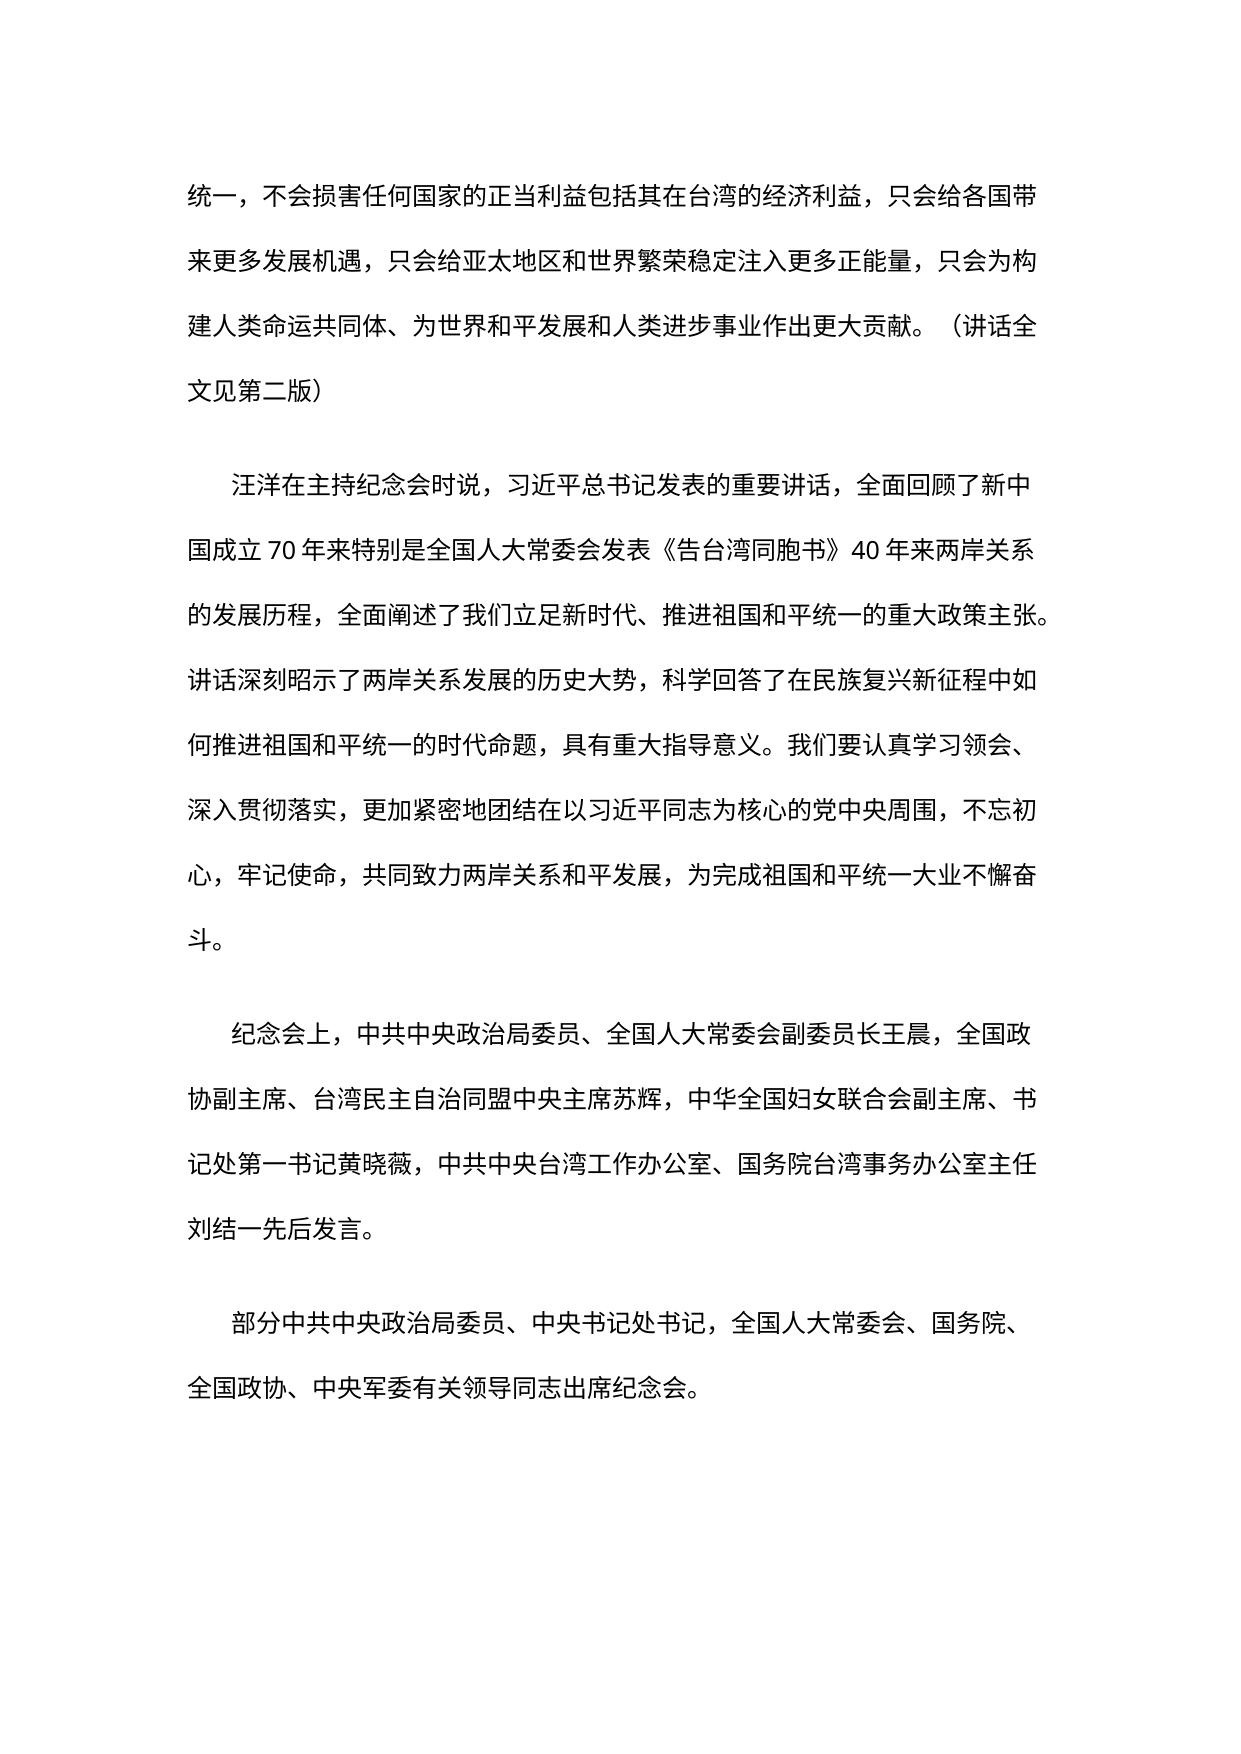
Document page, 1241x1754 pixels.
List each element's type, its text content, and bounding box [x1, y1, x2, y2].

text 纪念会上，中共中央政治局委员、全国人大常委会副委员长王晨，全国政协副主席、台湾民主自治同盟中央主席苏辉，中华全国妇女联合会副主席、书记处第一书记黄晓薇，中共中央台湾工作办公室、国务院台湾事务办公室主任刘结一先后发言。 [187, 1000, 1053, 1260]
text 汪洋在主持纪念会时说，习近平总书记发表的重要讲话，全面回顾了新中国成立70年来特别是全国人大常委会发表《告台湾同胞书》40年来两岸关系的发展历程，全面阐述了我们立足新时代、推进祖国和平统一的重大政策主张。讲话深刻昭示了两岸关系发展的历史大势，科学回答了在民族复兴新征程中如何推进祖国和平统一的时代命题，具有重大指导意义。我们要认真学习领会、深入贯彻落实，更加紧密地团结在以习近平同志为核心的党中央周围，不忘初心，牢记使命，共同致力两岸关系和平发展，为完成祖国和平统一大业不懈奋斗。 [187, 451, 1053, 971]
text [187, 162, 1053, 422]
text 部分中共中央政治局委员、中央书记处书记，全国人大常委会、国务院、全国政协、中央军委有关领导同志出席纪念会。 [187, 1289, 1053, 1419]
